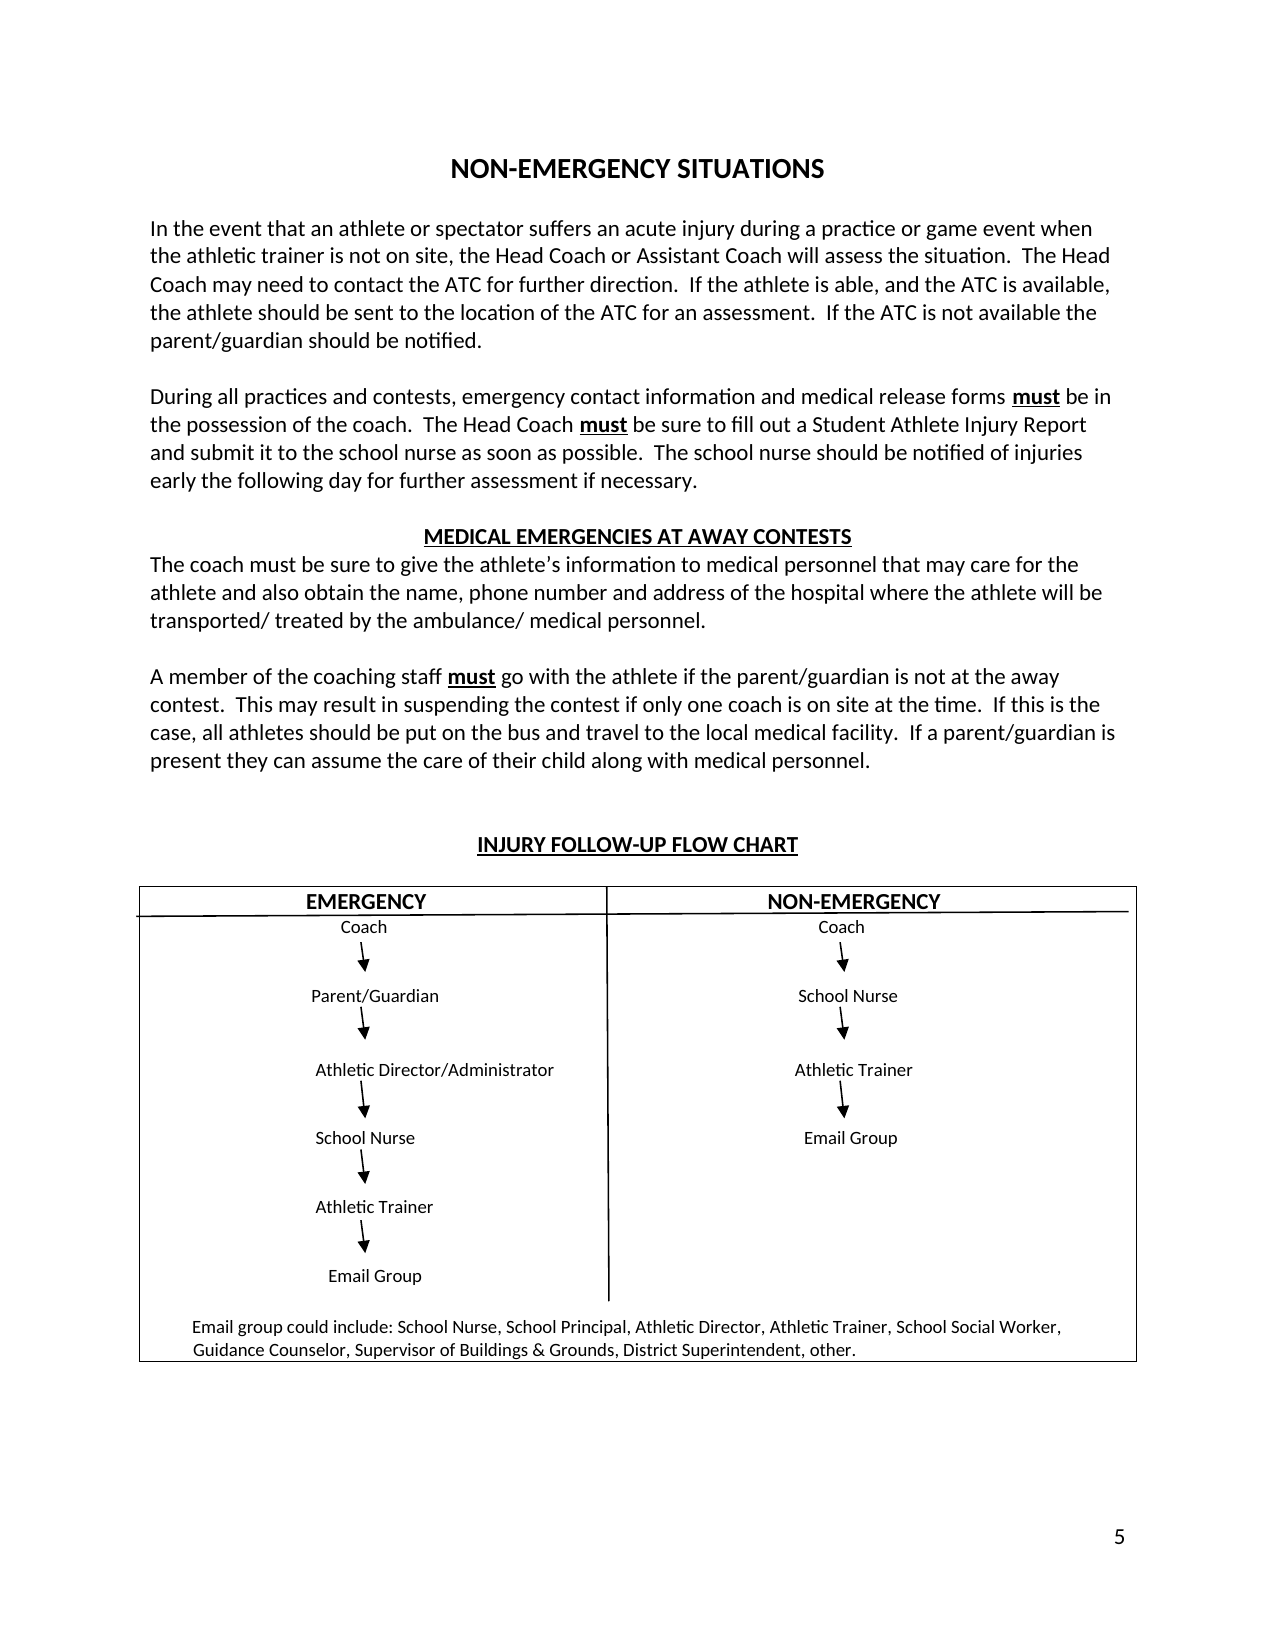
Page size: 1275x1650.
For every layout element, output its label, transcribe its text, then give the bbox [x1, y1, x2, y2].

text A member of the coaching staff must go with the athlete if the parent/guardian is not at the away contest. This may result in suspending the contest if only one coach is on site at the time. If this is the case, all athletes should be put on the bus and travel to the local medical facility. If a parent/guardian is present they can assume the care of their child along with medical personnel. [150, 662, 1125, 774]
text During all practices and contests, emergency contact information and medical release forms must be in the possession of the coach. The Head Coach must be sure to fill out a Student Athlete Injury Report and submit it to the school nurse as soon as possible. The school nurse should be notified of injuries early the following day for further assessment if necessary. [150, 382, 1125, 494]
text NON-EMERGENCY SITUATIONS [150, 150, 1125, 186]
text In the event that an athlete or spectator suffers an acute injury during a practice or game event when the athletic trainer is not on site, the Head Coach or Assistant Coach will assess the situation. The Head Coach may need to contact the ATC for further direction. If the athlete is able, and the ATC is available, the athlete should be sent to the location of the ATC for an assessment. If the ATC is not available the parent/guardian should be notified. [150, 214, 1125, 354]
table_header EMERGENCY NON-EMERGENCY Coach Coach Parent/Guardian School Nurse Athletic Director/Administrator Athletic Trainer School Nurse Email Group Athletic Trainer Email Group Email group could include: School Nurse, School Principal, Athletic Director, Athletic Trainer, School Social Worker, Guidance Counselor, Supervisor of Buildings & Grounds, District Superintendent, other. [140, 887, 1136, 1361]
text INJURY FOLLOW-UP FLOW CHART [150, 830, 1125, 858]
text The coach must be sure to give the athlete’s information to medical personnel that may care for the athlete and also obtain the name, phone number and address of the hospital where the athlete will be transported/ treated by the ambulance/ medical personnel. [150, 550, 1125, 634]
text MEDICAL EMERGENCIES AT AWAY CONTESTS [150, 522, 1125, 550]
